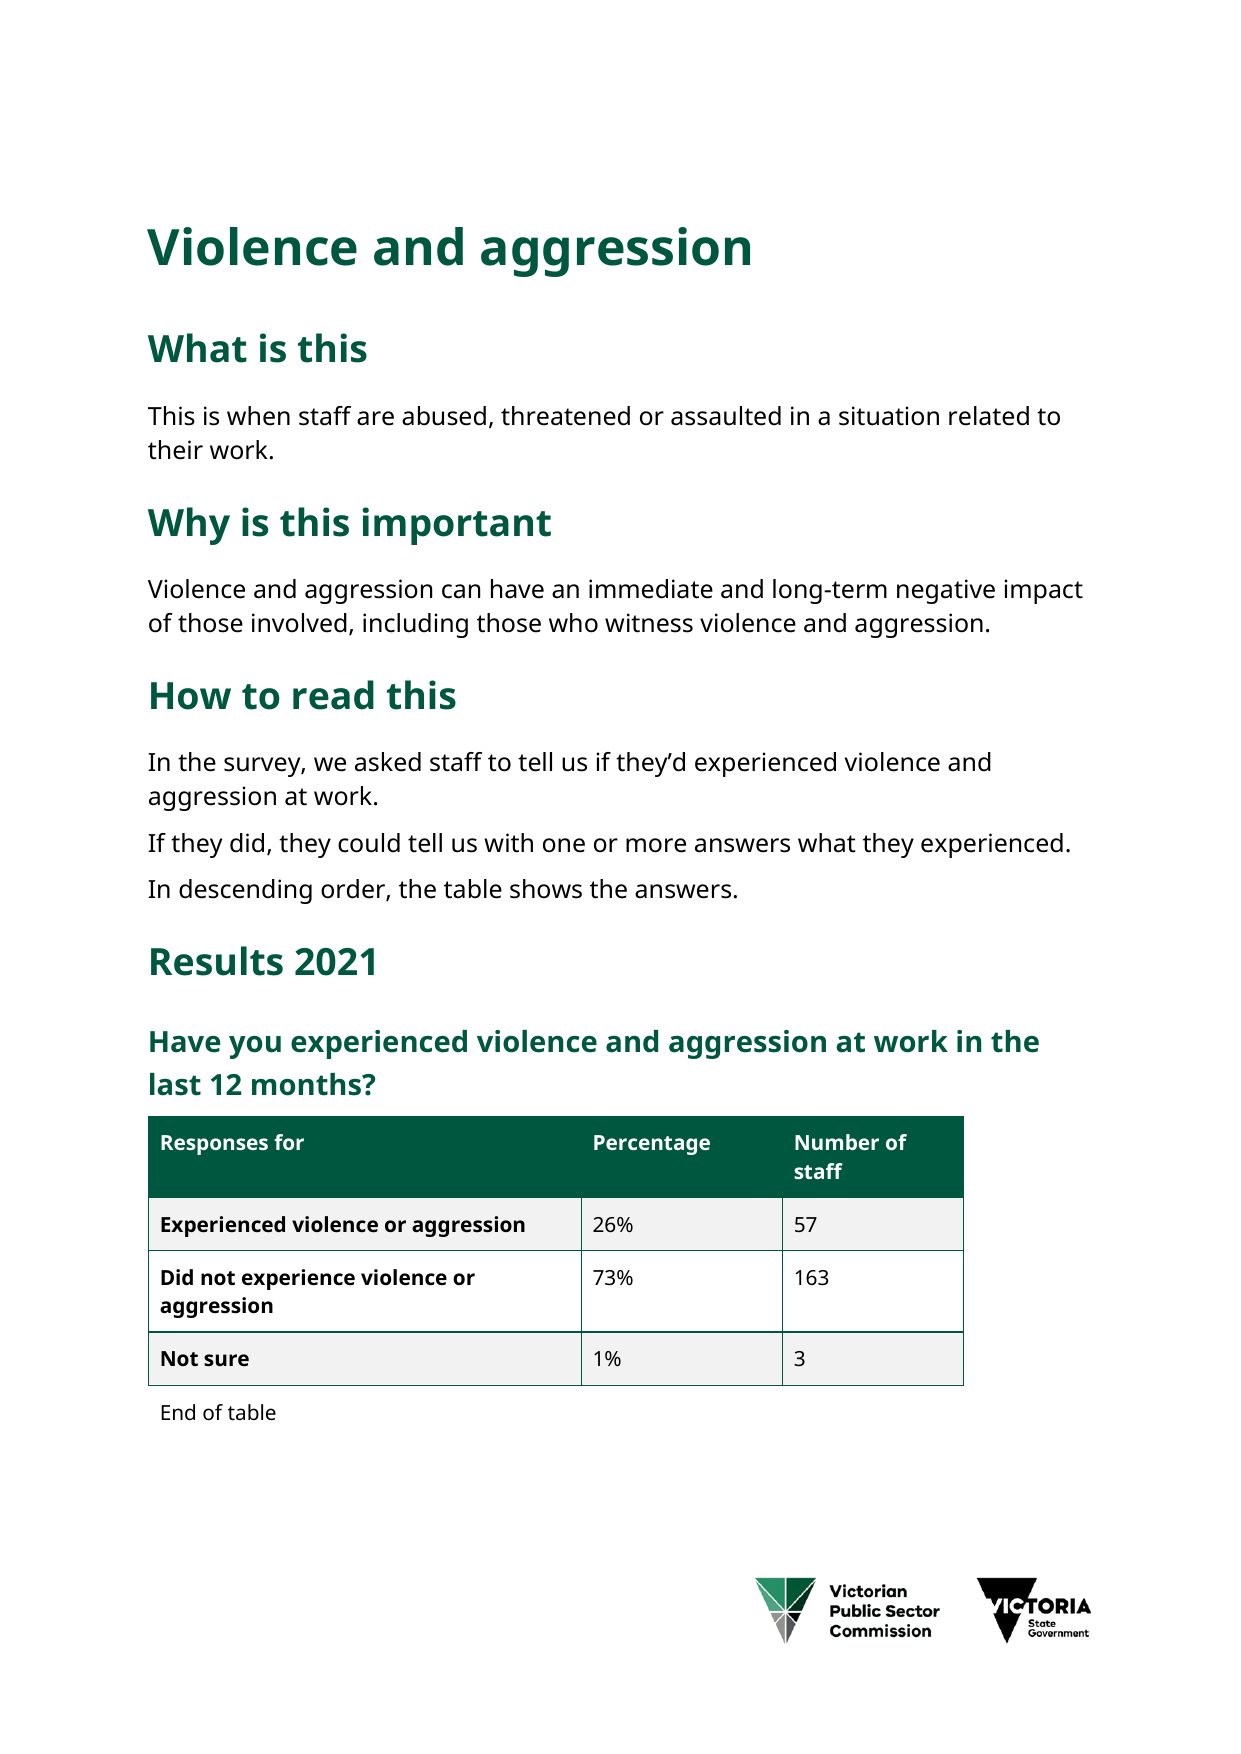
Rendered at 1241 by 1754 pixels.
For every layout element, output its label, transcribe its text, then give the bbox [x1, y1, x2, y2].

subtitle Why is this important [148, 496, 1092, 547]
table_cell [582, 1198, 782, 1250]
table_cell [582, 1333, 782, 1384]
text This is when staff are abused, threatened or assaulted in a situation related to their work. [148, 398, 1092, 467]
table_cell Experienced violence or aggression [149, 1198, 581, 1250]
picture [754, 1577, 1093, 1645]
subtitle Results 2021 [148, 935, 1092, 986]
table_header Number of staff [783, 1117, 963, 1197]
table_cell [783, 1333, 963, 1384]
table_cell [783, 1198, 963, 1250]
subtitle Have you experienced violence and aggression at work in the last 12 months? [148, 1021, 1092, 1104]
table_header Percentage [582, 1117, 782, 1197]
text In the survey, we asked staff to tell us if they’d experienced violence and aggression at work. [148, 745, 1092, 813]
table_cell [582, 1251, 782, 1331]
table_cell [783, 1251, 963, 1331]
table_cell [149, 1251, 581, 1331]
subtitle Violence and aggression [148, 212, 1092, 280]
subtitle How to read this [148, 669, 1092, 720]
text In descending order, the table shows the answers. [148, 872, 1092, 906]
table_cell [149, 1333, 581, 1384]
text If they did, they could tell us with one or more answers what they experienced. [148, 825, 1092, 859]
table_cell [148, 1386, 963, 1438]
text Violence and aggression can have an immediate and long-term negative impact of those involved, including those who witness violence and aggression. [148, 572, 1092, 640]
table_header Responses for [149, 1117, 581, 1197]
subtitle What is this [148, 323, 1092, 374]
